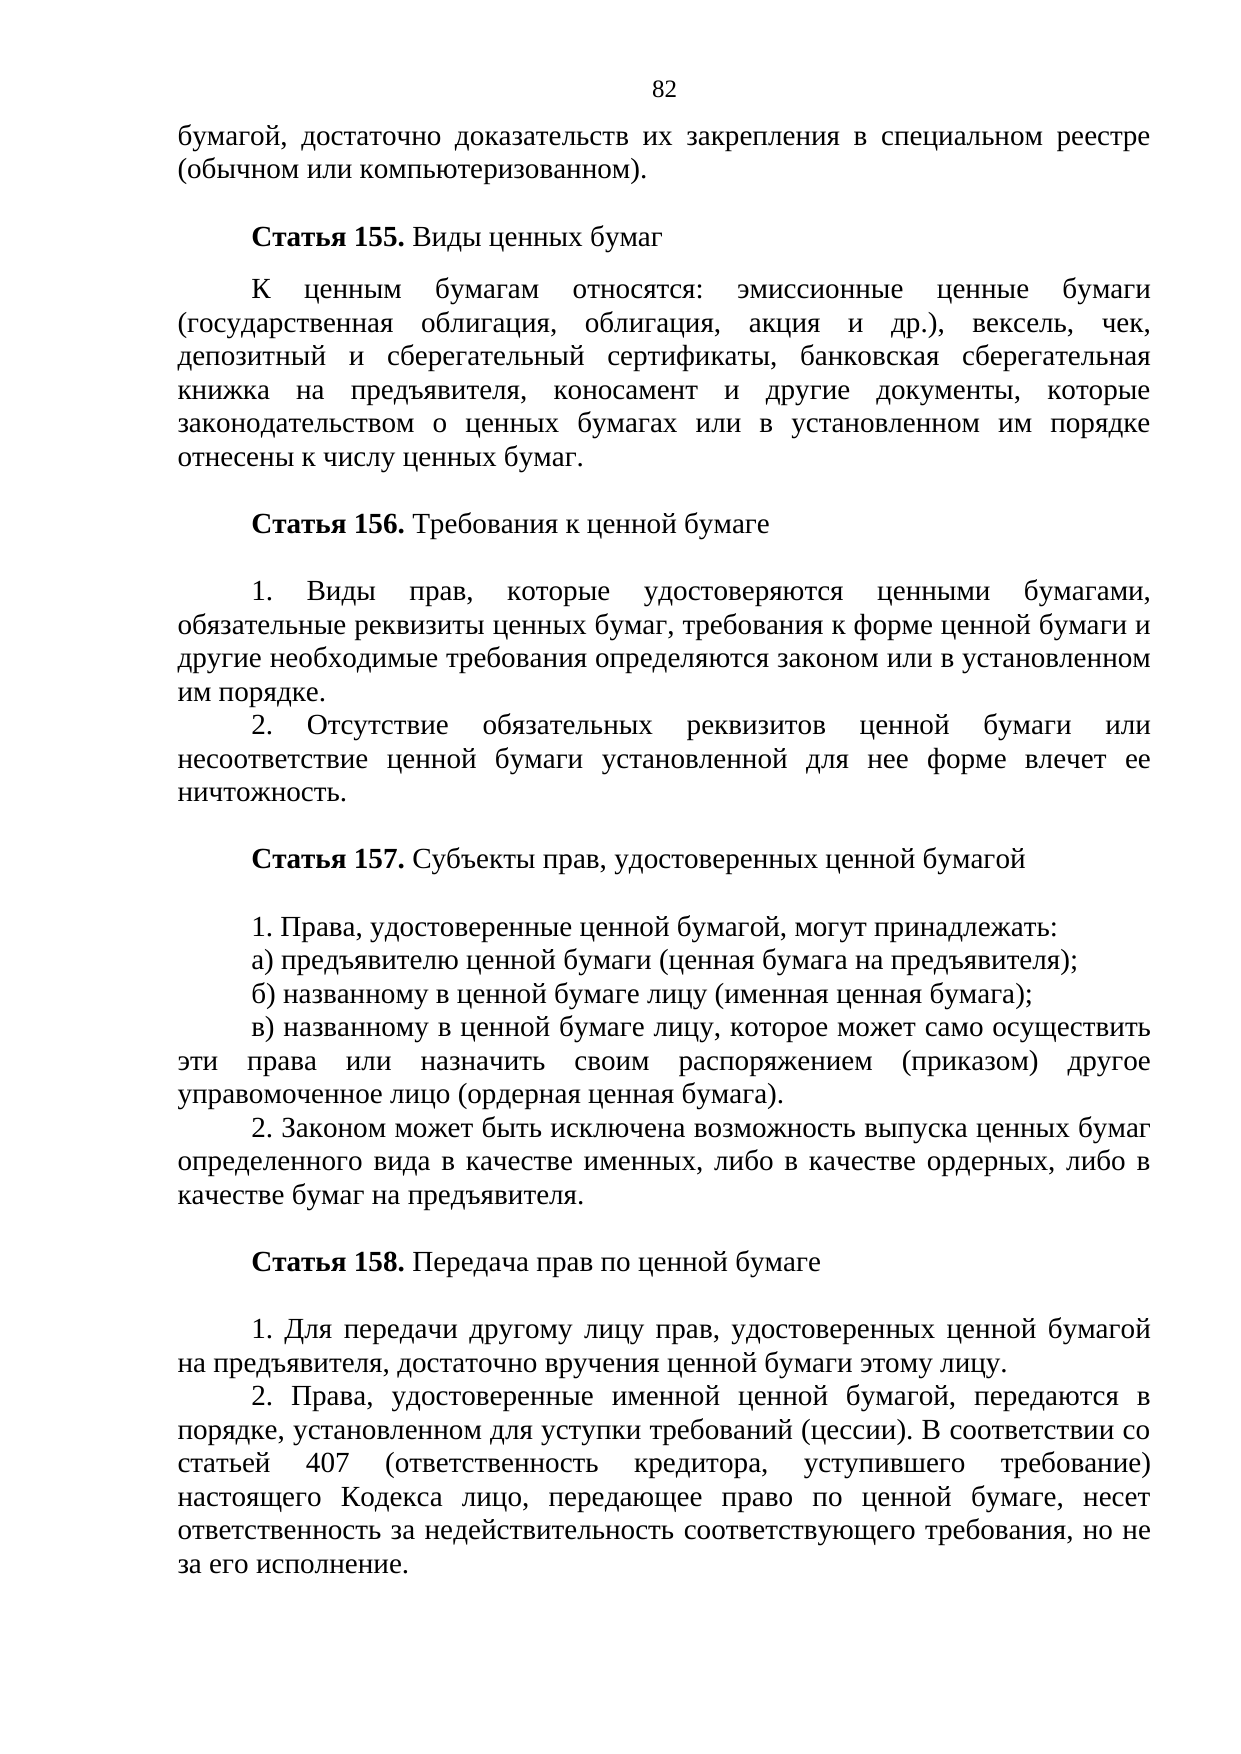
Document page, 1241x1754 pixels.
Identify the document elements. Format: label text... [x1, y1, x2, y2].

text 2. Законом может быть исключена возможность выпуска ценных бумаг определенного вида в качестве именных, либо в качестве ордерных, либо в качестве бумаг на предъявителя. [177, 1110, 1152, 1211]
text а) предъявителю ценной бумаги (ценная бумага на предъявителя); [177, 942, 1152, 976]
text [177, 118, 1152, 185]
text в) названному в ценной бумаге лицу, которое может само осуществить эти права или назначить своим распоряжением (приказом) другое управомоченное лицо (ордерная ценная бумага). [177, 1009, 1152, 1110]
text Статья 158. Передача прав по ценной бумаге [177, 1244, 1152, 1278]
text К ценным бумагам относятся: эмиссионные ценные бумаги (государственная облигация, облигация, акция и др.), вексель, чек, депозитный и сберегательный сертификаты, банковская сберегательная книжка на предъявителя, коносамент и другие документы, которые законодательством о ценных бумагах или в установленном им порядке отнесены к числу ценных бумаг. [177, 271, 1152, 473]
text 1. Права, удостоверенные ценной бумагой, могут принадлежать: [177, 909, 1152, 942]
text 1. Для передачи другому лицу прав, удостоверенных ценной бумагой на предъявителя, достаточно вручения ценной бумаги этому лицу. [177, 1311, 1152, 1378]
text 2. Отсутствие обязательных реквизитов ценной бумаги или несоответствие ценной бумаги установленной для нее форме влечет ее ничтожность. [177, 707, 1152, 808]
text Статья 157. Субъекты прав, удостоверенных ценной бумагой [177, 842, 1152, 875]
text б) названному в ценной бумаге лицу (именная ценная бумага); [177, 976, 1152, 1009]
text Статья 155. Виды ценных бумаг [177, 219, 1152, 252]
text 1. Виды прав, которые удостоверяются ценными бумагами, обязательные реквизиты ценных бумаг, требования к форме ценной бумаги и другие необходимые требования определяются законом или в установленном им порядке. [177, 573, 1152, 707]
text Статья 156. Требования к ценной бумаге [177, 506, 1152, 540]
text 2. Права, удостоверенные именной ценной бумагой, передаются в порядке, установленном для уступки требований (цессии). В соответствии со статьей 407 (ответственность кредитора, уступившего требование) настоящего Кодекса лицо, передающее право по ценной бумаге, несет ответственность за недействительность соответствующего требования, но не за его исполнение. [177, 1378, 1152, 1579]
